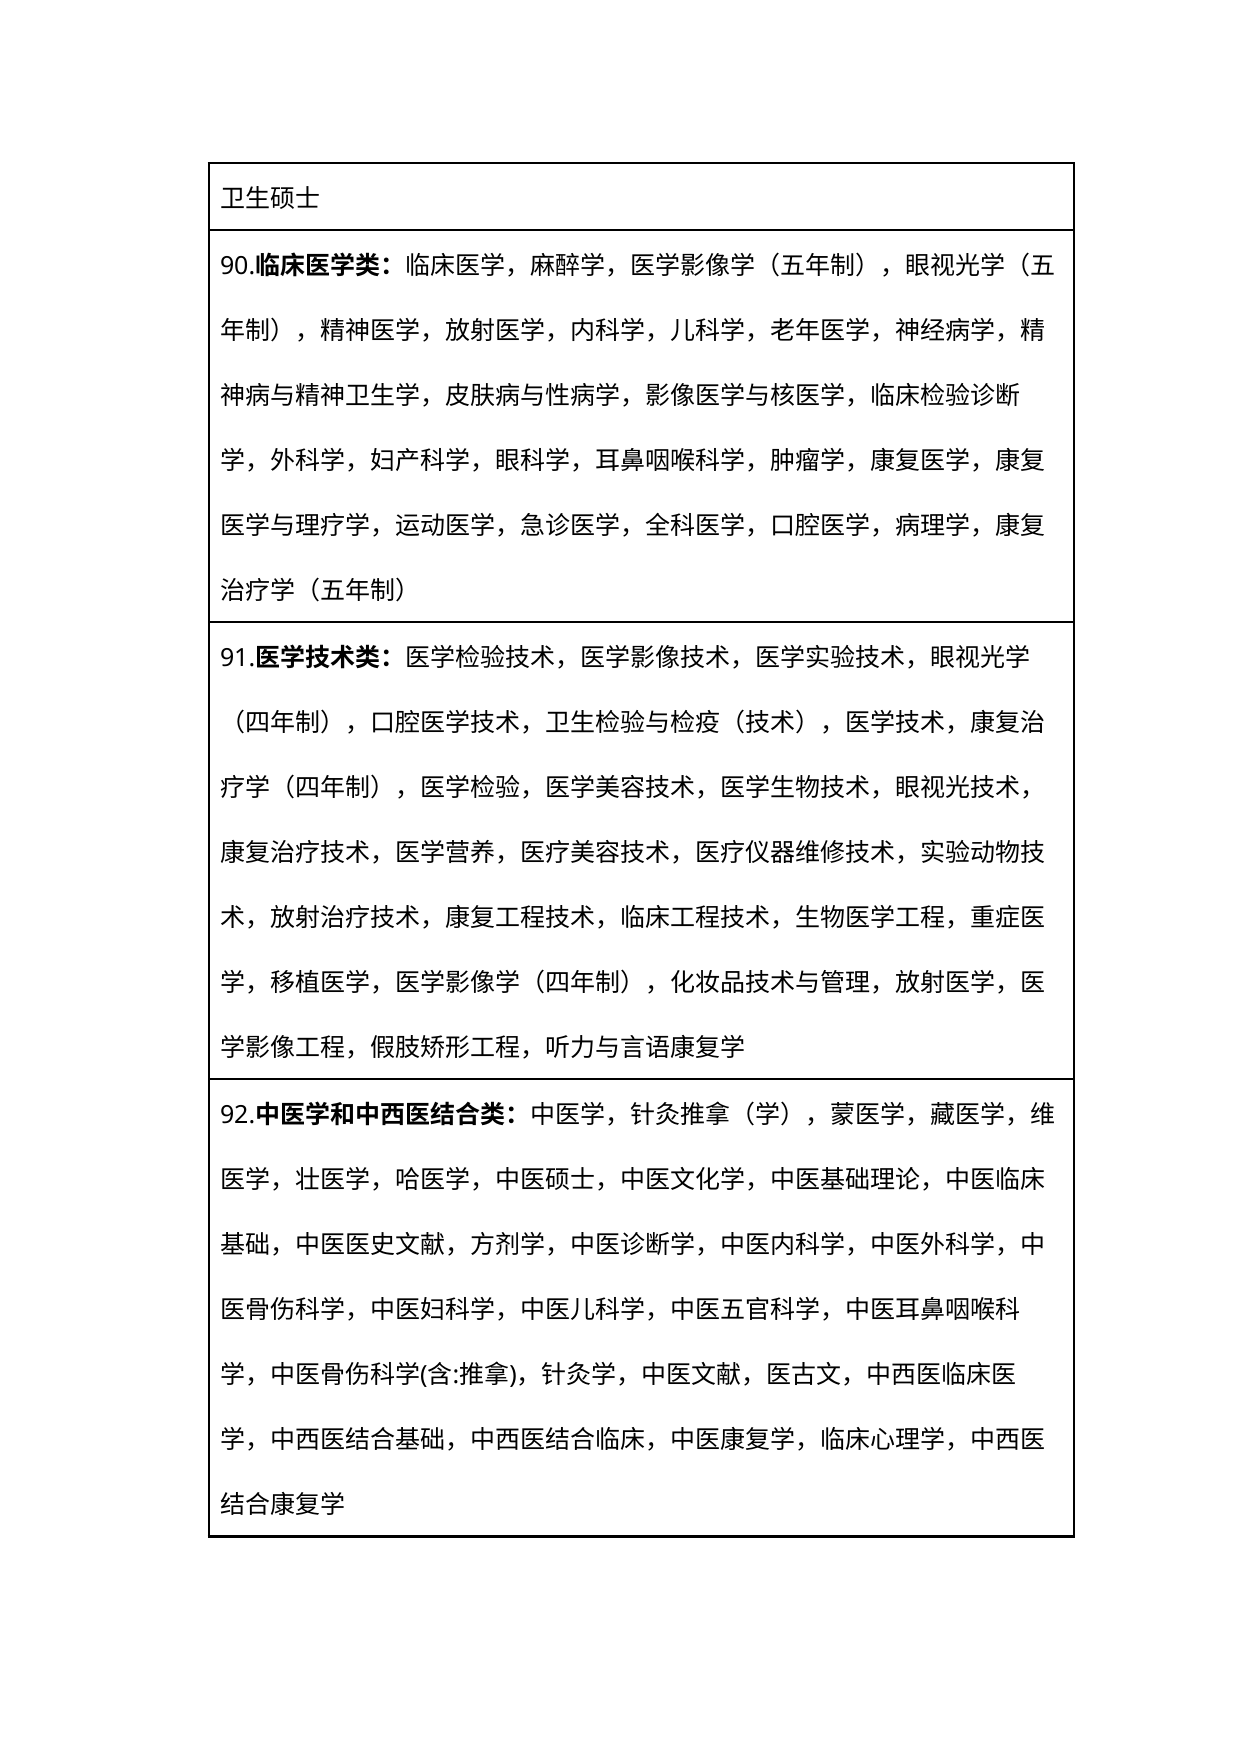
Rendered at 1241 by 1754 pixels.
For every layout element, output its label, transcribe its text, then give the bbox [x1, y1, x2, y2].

table_cell 92.中医学和中西医结合类：中医学，针灸推拿（学），蒙医学，藏医学，维医学，壮医学，哈医学，中医硕士，中医文化学，中医基础理论，中医临床基础，中医医史文献，方剂学，中医诊断学，中医内科学，中医外科学，中医骨伤科学，中医妇科学，中医儿科学，中医五官科学，中医耳鼻咽喉科学，中医骨伤科学(含:推拿)，针灸学，中医文献，医古文，中西医临床医学，中西医结合基础，中西医结合临床，中医康复学，临床心理学，中西医结合康复学 [210, 1080, 1073, 1535]
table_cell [210, 164, 1073, 229]
table_cell 91.医学技术类：医学检验技术，医学影像技术，医学实验技术，眼视光学（四年制），口腔医学技术，卫生检验与检疫（技术），医学技术，康复治疗学（四年制），医学检验，医学美容技术，医学生物技术，眼视光技术，康复治疗技术，医学营养，医疗美容技术，医疗仪器维修技术，实验动物技术，放射治疗技术，康复工程技术，临床工程技术，生物医学工程，重症医学，移植医学，医学影像学（四年制），化妆品技术与管理，放射医学，医学影像工程，假肢矫形工程，听力与言语康复学 [210, 623, 1073, 1078]
table_cell 90.临床医学类：临床医学，麻醉学，医学影像学（五年制），眼视光学（五年制），精神医学，放射医学，内科学，儿科学，老年医学，神经病学，精神病与精神卫生学，皮肤病与性病学，影像医学与核医学，临床检验诊断学，外科学，妇产科学，眼科学，耳鼻咽喉科学，肿瘤学，康复医学，康复医学与理疗学，运动医学，急诊医学，全科医学，口腔医学，病理学，康复治疗学（五年制） [210, 231, 1073, 621]
